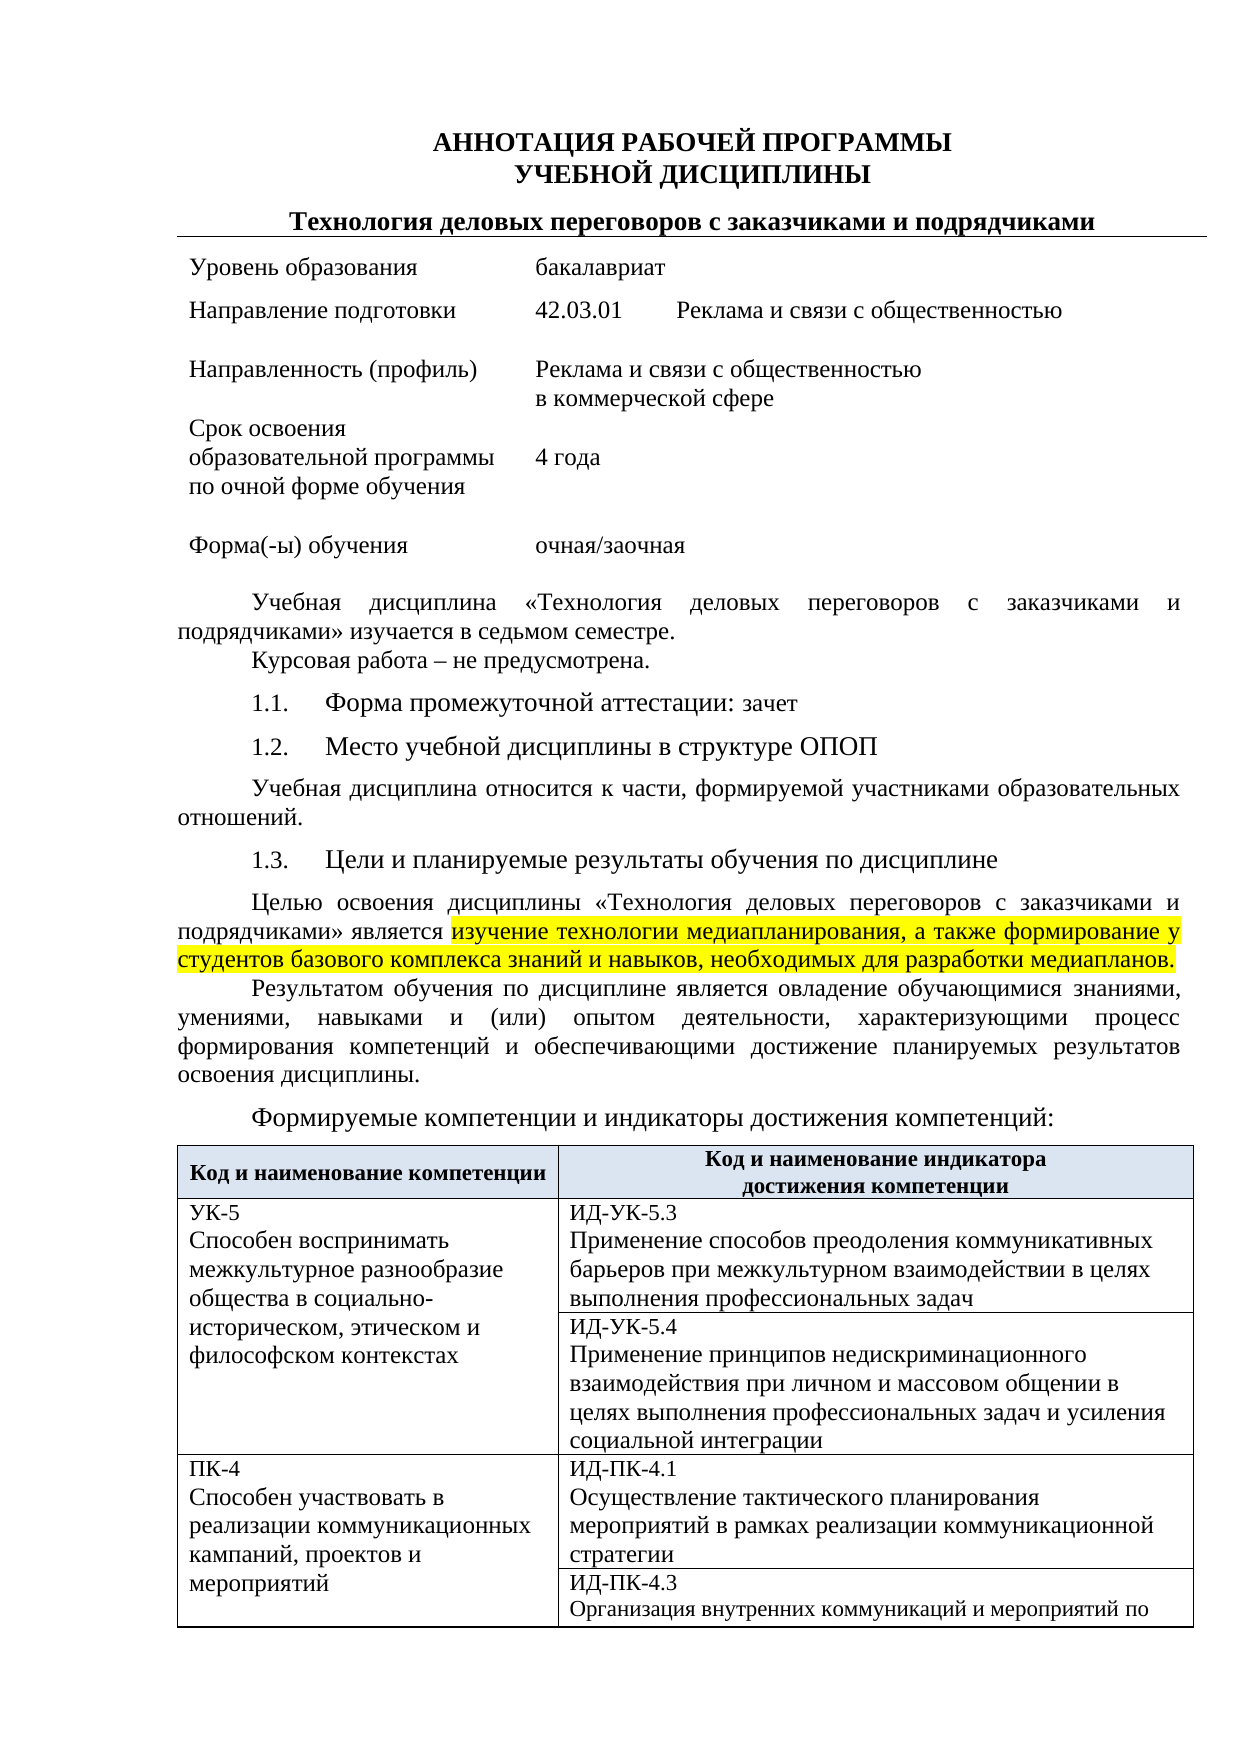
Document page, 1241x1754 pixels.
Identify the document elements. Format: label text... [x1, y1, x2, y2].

subtitle Место учебной дисциплины в структуре ОПОП [251, 730, 1181, 761]
list Целью освоения дисциплины «Технология деловых переговоров с заказчиками и подрядчиками» является изучение технологии медиапланирования, а также формирование у студентов базового комплекса знаний и навыков, необходимых для разработки медиапланов. [177, 887, 1181, 973]
table_cell бакалавриат [524, 237, 1207, 295]
table_cell Уровень образования [177, 237, 524, 295]
subtitle Форма промежуточной аттестации: зачет [251, 686, 1181, 717]
table_cell УК-5 Способен воспринимать межкультурное разнообразие общества в социально-историческом, этическом и философском контекстах [178, 1199, 558, 1454]
table_cell 42.03.01 [524, 295, 665, 354]
list Учебная дисциплина «Технология деловых переговоров с заказчиками и подрядчиками» изучается в седьмом семестре. [177, 587, 1181, 645]
list Учебная дисциплина относится к части, формируемой участниками образовательных отношений. [177, 773, 1181, 831]
table_cell Направление подготовки [177, 295, 524, 354]
list Результатом обучения по дисциплине является овладение обучающимися знаниями, умениями, навыками и (или) опытом деятельности, характеризующими процесс формирования компетенций и обеспечивающими достижение планируемых результатов освоения дисциплины. [177, 973, 1181, 1088]
table_cell ИД-ПК-4.1 Осуществление тактического планирования мероприятий в рамках реализации коммуникационной стратегии [559, 1455, 1193, 1568]
table_cell очная/заочная [524, 500, 1207, 559]
table_cell Технология деловых переговоров с заказчиками и подрядчиками [177, 189, 1207, 236]
table_cell 4 года [524, 413, 1207, 499]
table_cell ПК-4 Способен участвовать в реализации коммуникационных кампаний, проектов и мероприятий [178, 1455, 558, 1626]
table_header Код и наименование компетенции [178, 1146, 558, 1198]
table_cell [559, 1569, 1193, 1626]
table_cell Направленность (профиль) [177, 354, 524, 413]
table_header Код и наименование индикатора достижения компетенции [559, 1146, 1193, 1198]
table_cell Реклама и связи с общественностью [665, 295, 1207, 354]
table_header АННОТАЦИЯ РАБОЧЕЙ ПРОГРАММЫ УЧЕБНОЙ ДИСЦИПЛИНЫ [177, 127, 1207, 189]
table_cell Реклама и связи с общественностью в коммерческой сфере [524, 354, 1207, 413]
table_cell ИД-УК-5.4 Применение принципов недискриминационного взаимодействия при личном и массовом общении в целях выполнения профессиональных задач и усиления социальной интеграции [559, 1313, 1193, 1454]
list Курсовая работа – не предусмотрена. [177, 645, 1181, 674]
subtitle Формируемые компетенции и индикаторы достижения компетенций: [251, 1101, 1181, 1132]
table_cell ИД-УК-5.3 Применение способов преодоления коммуникативных барьеров при межкультурном взаимодействии в целях выполнения профессиональных задач [559, 1199, 1193, 1312]
table_cell Срок освоения образовательной программы по очной форме обучения [177, 413, 524, 499]
table_cell Форма(-ы) обучения [177, 500, 524, 559]
subtitle Цели и планируемые результаты обучения по дисциплине [251, 843, 1181, 874]
